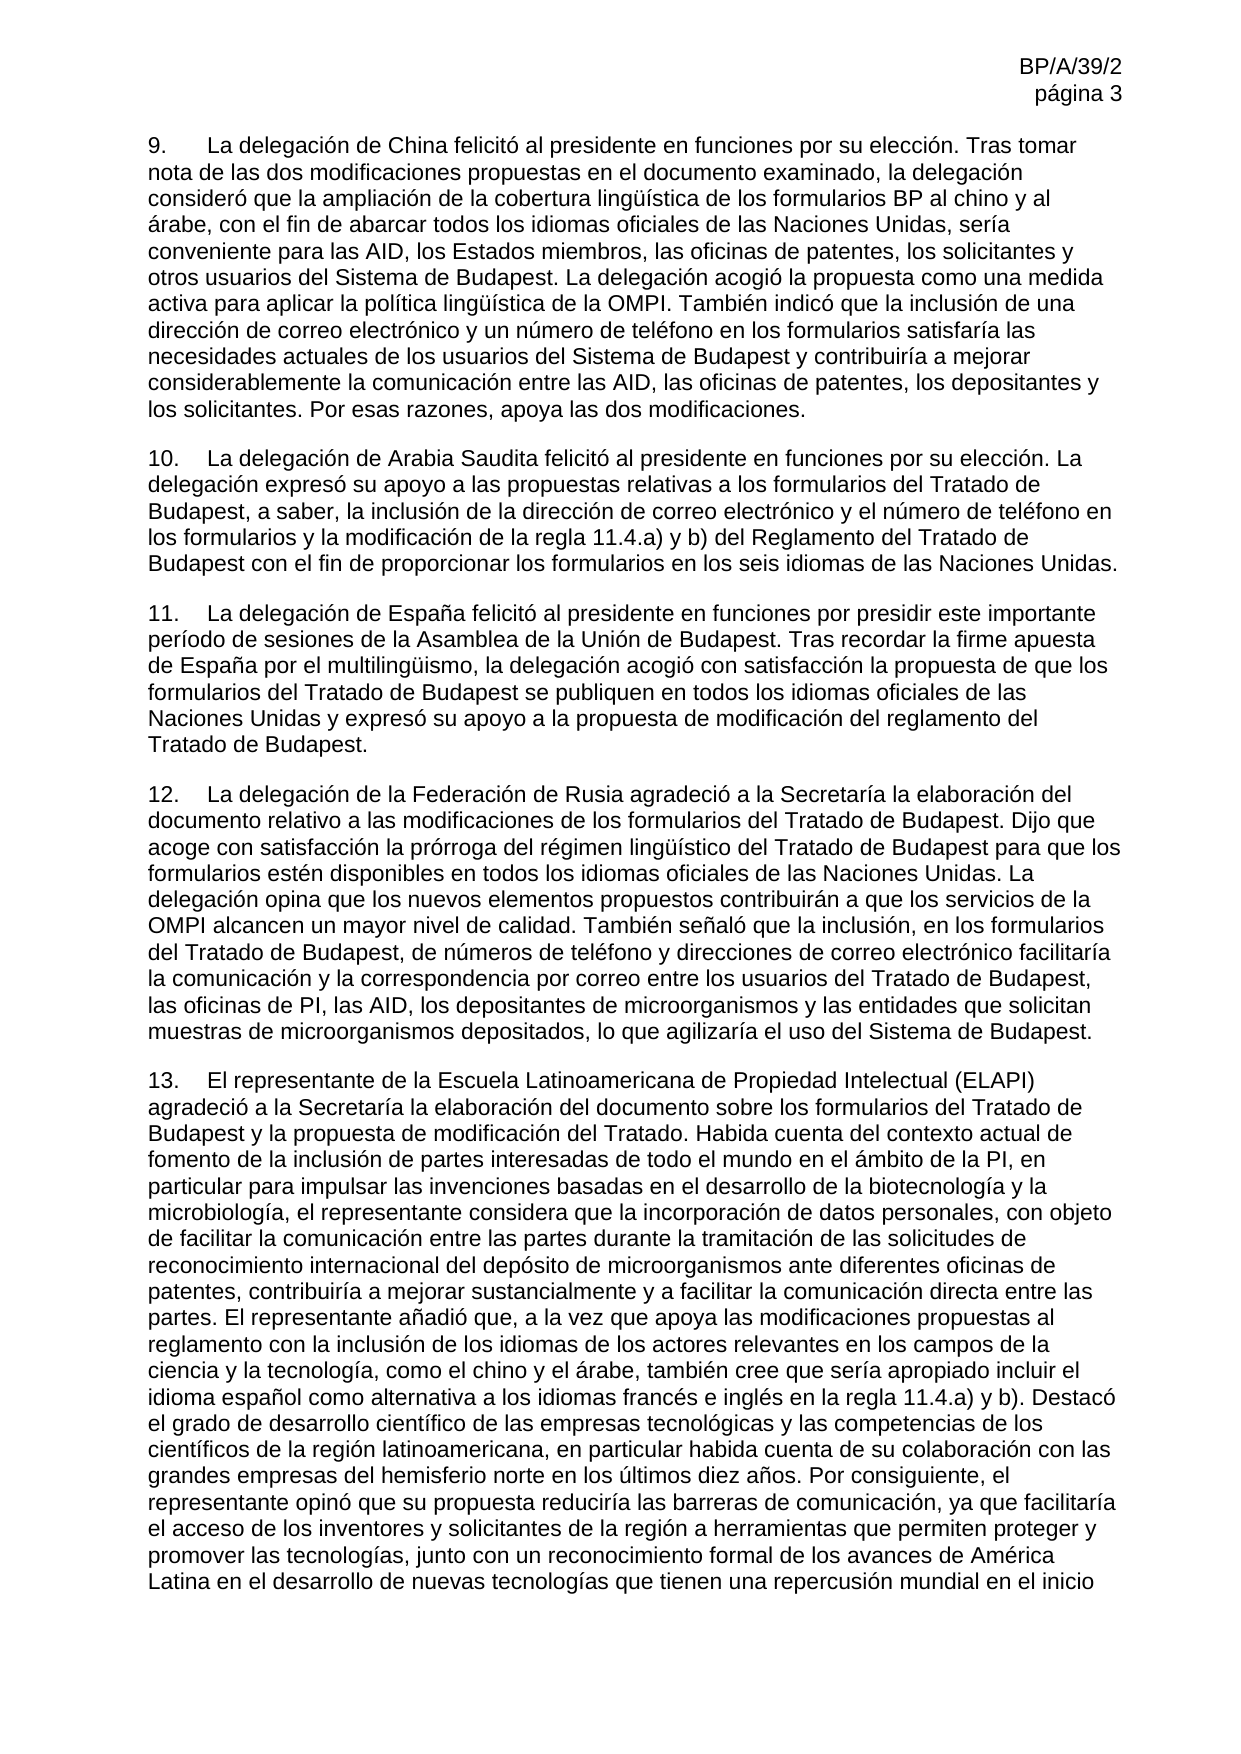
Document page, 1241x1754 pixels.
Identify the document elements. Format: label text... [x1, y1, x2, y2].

text La delegación de la Federación de Rusia agradeció a la Secretaría la elaboración del documento relativo a las modificaciones de los formularios del Tratado de Budapest. Dijo que acoge con satisfacción la prórroga del régimen lingüístico del Tratado de Budapest para que los formularios estén disponibles en todos los idiomas oficiales de las Naciones Unidas. La delegación opina que los nuevos elementos propuestos contribuirán a que los servicios de la OMPI alcancen un mayor nivel de calidad. También señaló que la inclusión, en los formularios del Tratado de Budapest, de números de teléfono y direcciones de correo electrónico facilitaría la comunicación y la correspondencia por correo entre los usuarios del Tratado de Budapest, las oficinas de PI, las AID, los depositantes de microorganismos y las entidades que solicitan muestras de microorganismos depositados, lo que agilizaría el uso del Sistema de Budapest. [148, 781, 1122, 1044]
text La delegación de España felicitó al presidente en funciones por presidir este importante período de sesiones de la Asamblea de la Unión de Budapest. Tras recordar la firme apuesta de España por el multilingüismo, la delegación acogió con satisfacción la propuesta de que los formularios del Tratado de Budapest se publiquen en todos los idiomas oficiales de las Naciones Unidas y expresó su apoyo a la propuesta de modificación del reglamento del Tratado de Budapest. [148, 600, 1122, 758]
text La delegación de Arabia Saudita felicitó al presidente en funciones por su elección. La delegación expresó su apoyo a las propuestas relativas a los formularios del Tratado de Budapest, a saber, la inclusión de la dirección de correo electrónico y el número de teléfono en los formularios y la modificación de la regla 11.4.a) y b) del Reglamento del Tratado de Budapest con el fin de proporcionar los formularios en los seis idiomas de las Naciones Unidas. [148, 445, 1122, 577]
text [148, 1067, 1122, 1594]
text La delegación de China felicitó al presidente en funciones por su elección. Tras tomar nota de las dos modificaciones propuestas en el documento examinado, la delegación consideró que la ampliación de la cobertura lingüística de los formularios BP al chino y al árabe, con el fin de abarcar todos los idiomas oficiales de las Naciones Unidas, sería conveniente para las AID, los Estados miembros, las oficinas de patentes, los solicitantes y otros usuarios del Sistema de Budapest. La delegación acogió la propuesta como una medida activa para aplicar la política lingüística de la OMPI. También indicó que la inclusión de una dirección de correo electrónico y un número de teléfono en los formularios satisfaría las necesidades actuales de los usuarios del Sistema de Budapest y contribuiría a mejorar considerablemente la comunicación entre las AID, las oficinas de patentes, los depositantes y los solicitantes. Por esas razones, apoya las dos modificaciones. [148, 132, 1122, 422]
